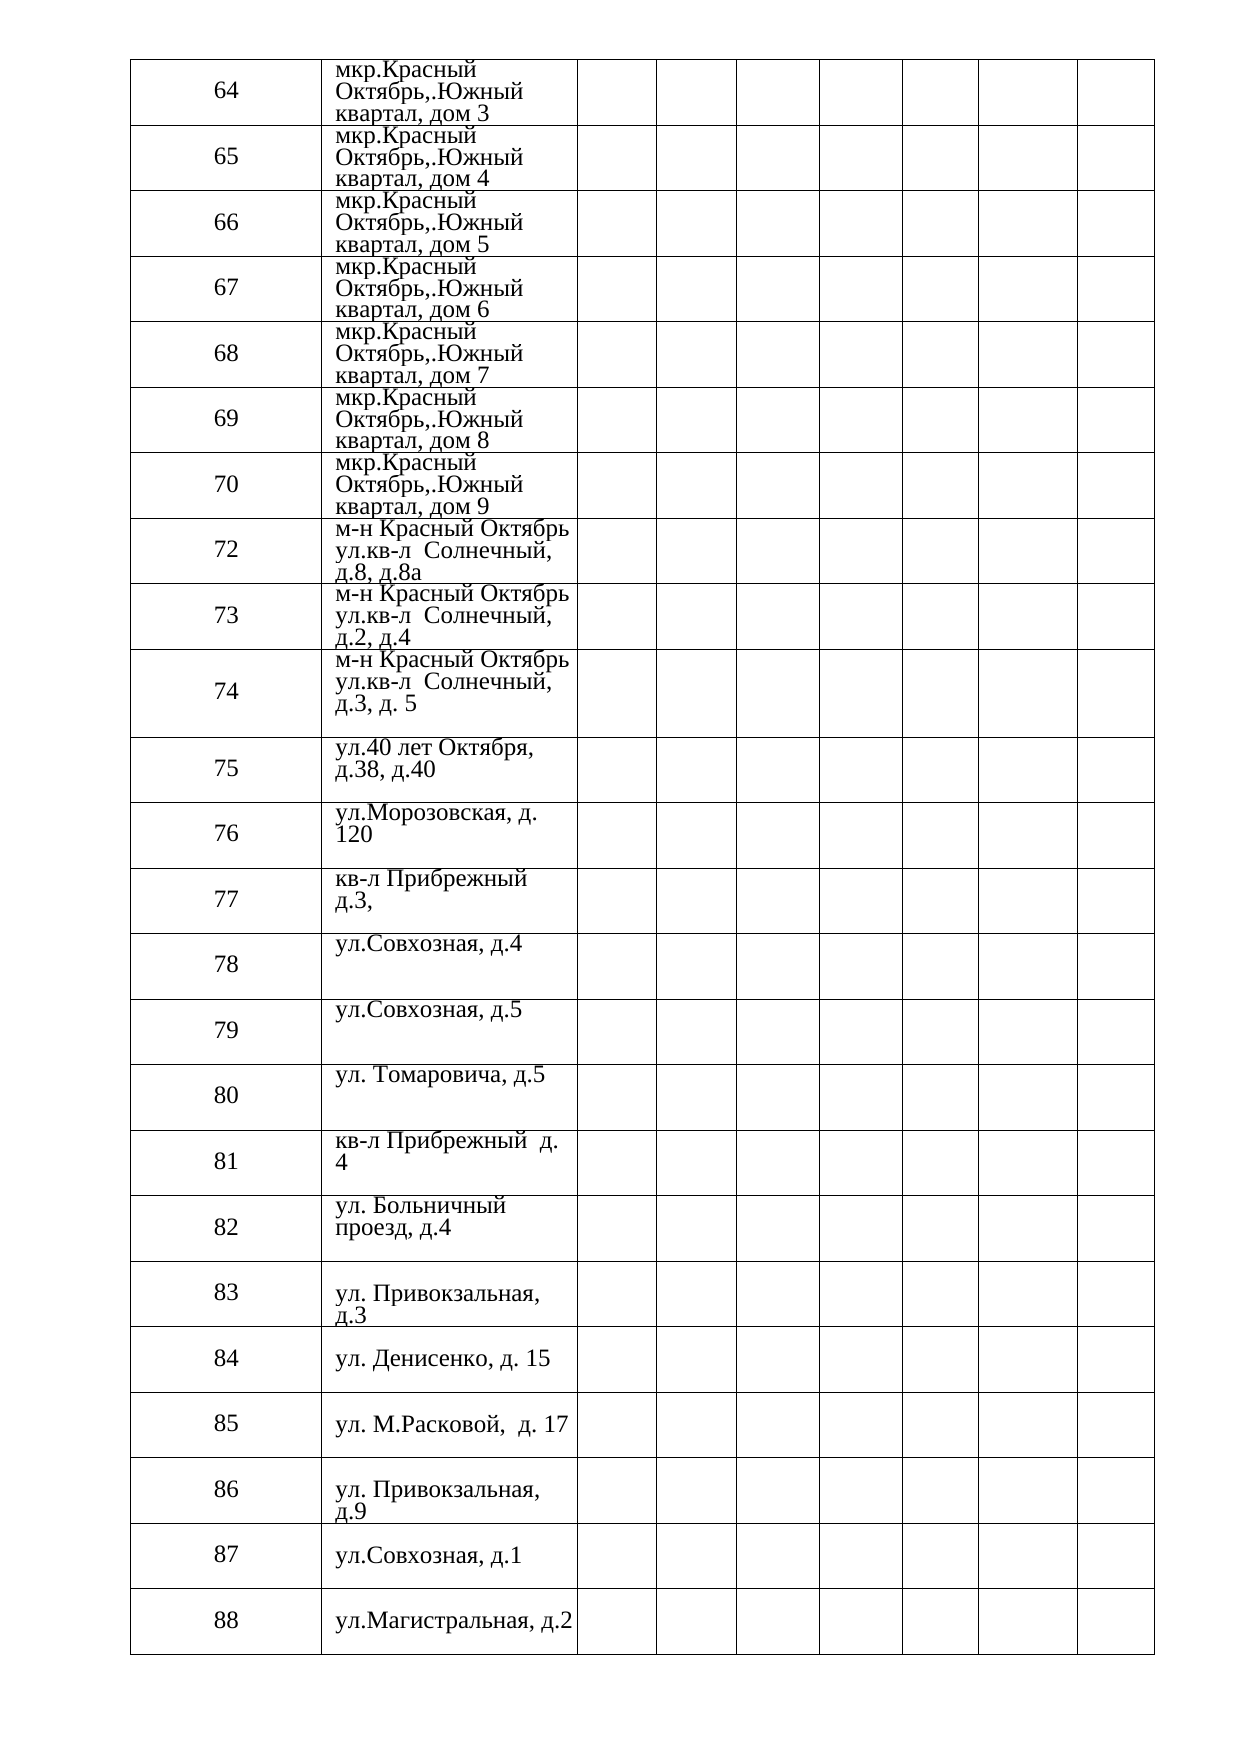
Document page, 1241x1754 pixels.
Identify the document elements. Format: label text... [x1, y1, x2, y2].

table_cell [737, 803, 819, 868]
table_cell 86 [131, 1458, 321, 1523]
table_cell [657, 1065, 736, 1130]
table_cell [903, 1065, 978, 1130]
table_cell [578, 934, 656, 999]
table_cell [979, 650, 1077, 737]
table_cell [1078, 738, 1154, 802]
table_cell [657, 191, 736, 256]
table_cell [657, 650, 736, 737]
table_cell [578, 1000, 656, 1064]
table_cell [737, 453, 819, 518]
table_cell [903, 869, 978, 933]
table_cell [820, 1196, 902, 1261]
table_cell [979, 322, 1077, 387]
table_cell [1078, 1524, 1154, 1588]
table_cell [1078, 191, 1154, 256]
table_cell [1078, 869, 1154, 933]
table_cell 69 [131, 388, 321, 452]
table_cell [903, 453, 978, 518]
table_cell [657, 60, 736, 124]
table_cell [737, 934, 819, 999]
table_cell [1078, 1393, 1154, 1457]
table_cell [578, 126, 656, 190]
table_cell 81 [131, 1131, 321, 1195]
table_cell [1078, 934, 1154, 999]
table_cell мкр.Красный Октябрь,.Южный квартал, дом 7 [322, 322, 577, 387]
table_cell [1078, 584, 1154, 649]
table_cell ул. М.Расковой, д. 17 [322, 1393, 577, 1457]
table_cell 87 [131, 1524, 321, 1588]
table_cell [903, 1131, 978, 1195]
table_cell [737, 1196, 819, 1261]
table_cell [1078, 1196, 1154, 1261]
table_cell [657, 1262, 736, 1326]
table_cell [657, 388, 736, 452]
table_cell [1078, 1589, 1154, 1654]
table_cell [737, 1524, 819, 1588]
table_cell [820, 191, 902, 256]
table_cell [1078, 803, 1154, 868]
table_cell [820, 738, 902, 802]
table_cell ул. Денисенко, д. 15 [322, 1327, 577, 1392]
table_cell м-н Красный Октябрь ул.кв-л Солнечный, д.3, д. 5 [322, 650, 577, 737]
table_cell кв-л Прибрежный д. 4 [322, 1131, 577, 1195]
table_cell 68 [131, 322, 321, 387]
table_cell [979, 453, 1077, 518]
table_cell мкр.Красный Октябрь,.Южный квартал, дом 3 [322, 60, 577, 124]
table_cell [657, 126, 736, 190]
table_cell [820, 257, 902, 321]
table_cell [979, 257, 1077, 321]
table_cell [578, 1458, 656, 1523]
table_cell [1078, 1458, 1154, 1523]
table_cell 75 [131, 738, 321, 802]
table_cell [578, 1262, 656, 1326]
table_cell [578, 453, 656, 518]
table_cell [737, 60, 819, 124]
table_cell [820, 1589, 902, 1654]
table_cell [657, 1393, 736, 1457]
table_cell [979, 869, 1077, 933]
table_cell [820, 1262, 902, 1326]
table_cell [657, 803, 736, 868]
table_cell [979, 519, 1077, 583]
table_cell [903, 1327, 978, 1392]
table_cell [820, 322, 902, 387]
table_cell [903, 60, 978, 124]
table_cell [979, 1524, 1077, 1588]
table_cell ул.Совхозная, д.5 [322, 1000, 577, 1064]
table_cell [820, 1393, 902, 1457]
table_cell [903, 1524, 978, 1588]
table_cell [820, 1065, 902, 1130]
table_cell [903, 257, 978, 321]
table_cell ул.Совхозная, д.1 [322, 1524, 577, 1588]
table_cell [820, 584, 902, 649]
table_cell [657, 1589, 736, 1654]
table_cell [903, 1393, 978, 1457]
table_cell [737, 1065, 819, 1130]
table_cell 72 [131, 519, 321, 583]
table_cell [1078, 519, 1154, 583]
table_cell [737, 1589, 819, 1654]
table_cell [578, 388, 656, 452]
table_cell [903, 650, 978, 737]
table_cell [979, 1327, 1077, 1392]
table_cell 65 [131, 126, 321, 190]
table_cell 64 [131, 60, 321, 124]
table_cell [903, 519, 978, 583]
table_cell [657, 869, 736, 933]
table_cell 80 [131, 1065, 321, 1130]
table_cell [737, 584, 819, 649]
table_cell [979, 191, 1077, 256]
table_cell [737, 519, 819, 583]
table_cell [979, 803, 1077, 868]
table_cell мкр.Красный Октябрь,.Южный квартал, дом 9 [322, 453, 577, 518]
table_cell [979, 738, 1077, 802]
table_cell [820, 126, 902, 190]
table_cell [979, 934, 1077, 999]
table_cell 73 [131, 584, 321, 649]
table_cell [657, 1327, 736, 1392]
table_cell [979, 1458, 1077, 1523]
table_cell [979, 1262, 1077, 1326]
table_cell 78 [131, 934, 321, 999]
table_cell [820, 869, 902, 933]
table_cell [737, 1262, 819, 1326]
table_cell [979, 1393, 1077, 1457]
table_cell [903, 1000, 978, 1064]
table_cell [820, 388, 902, 452]
table_cell [578, 519, 656, 583]
table_cell [1078, 1131, 1154, 1195]
table_cell 79 [131, 1000, 321, 1064]
table_cell [578, 803, 656, 868]
table_cell ул. Томаровича, д.5 [322, 1065, 577, 1130]
table_cell [737, 1393, 819, 1457]
table_cell [657, 934, 736, 999]
table_cell 83 [131, 1262, 321, 1326]
table_cell м-н Красный Октябрь ул.кв-л Солнечный, д.8, д.8а [322, 519, 577, 583]
table_cell [903, 584, 978, 649]
table_cell ул. Больничный проезд, д.4 [322, 1196, 577, 1261]
table_cell [578, 1065, 656, 1130]
table_cell [979, 388, 1077, 452]
table_cell [903, 1589, 978, 1654]
table_cell [657, 738, 736, 802]
table_cell [737, 191, 819, 256]
table_cell [903, 738, 978, 802]
table_cell [1078, 1065, 1154, 1130]
table_cell 67 [131, 257, 321, 321]
table_cell [903, 388, 978, 452]
table_cell [903, 1196, 978, 1261]
table_cell кв-л Прибрежный д.3, [322, 869, 577, 933]
table_cell мкр.Красный Октябрь,.Южный квартал, дом 6 [322, 257, 577, 321]
table_cell 82 [131, 1196, 321, 1261]
table_cell [903, 126, 978, 190]
table_cell [578, 584, 656, 649]
table_cell [1078, 388, 1154, 452]
table_cell [737, 650, 819, 737]
table_cell [657, 519, 736, 583]
table_cell [657, 1131, 736, 1195]
table_cell [737, 1000, 819, 1064]
table_cell [737, 322, 819, 387]
table_cell [979, 1000, 1077, 1064]
table_cell [578, 60, 656, 124]
table_cell [820, 934, 902, 999]
table_cell [1078, 126, 1154, 190]
table_cell 76 [131, 803, 321, 868]
table_cell [1078, 1262, 1154, 1326]
table_cell мкр.Красный Октябрь,.Южный квартал, дом 4 [322, 126, 577, 190]
table_cell ул. Привокзальная, д.3 [322, 1262, 577, 1326]
table_cell [578, 1196, 656, 1261]
table_cell [1078, 650, 1154, 737]
table_cell [657, 257, 736, 321]
table_cell ул.40 лет Октября, д.38, д.40 [322, 738, 577, 802]
table_cell [820, 1131, 902, 1195]
table_cell 74 [131, 650, 321, 737]
table_cell ул.Совхозная, д.4 [322, 934, 577, 999]
table_cell [1078, 60, 1154, 124]
table_cell [820, 1524, 902, 1588]
table_cell [979, 1589, 1077, 1654]
table_cell [820, 453, 902, 518]
table_cell [1078, 1000, 1154, 1064]
table_cell [903, 1458, 978, 1523]
table_cell мкр.Красный Октябрь,.Южный квартал, дом 8 [322, 388, 577, 452]
table_cell [903, 191, 978, 256]
table_cell [737, 1458, 819, 1523]
table_cell [820, 1458, 902, 1523]
table_cell [578, 322, 656, 387]
table_cell [1078, 453, 1154, 518]
table_cell мкр.Красный Октябрь,.Южный квартал, дом 5 [322, 191, 577, 256]
table_cell [657, 1196, 736, 1261]
table_cell [737, 1327, 819, 1392]
table_cell [1078, 257, 1154, 321]
table_cell 70 [131, 453, 321, 518]
table_cell [979, 1196, 1077, 1261]
table_cell [657, 1000, 736, 1064]
table_cell [578, 257, 656, 321]
table_cell 77 [131, 869, 321, 933]
table_cell [657, 322, 736, 387]
table_cell [820, 519, 902, 583]
table_cell [903, 1262, 978, 1326]
table_cell [578, 191, 656, 256]
table_cell [657, 453, 736, 518]
table_cell [903, 934, 978, 999]
table_cell [979, 126, 1077, 190]
table_cell [578, 738, 656, 802]
table_cell [903, 322, 978, 387]
table_cell [979, 1065, 1077, 1130]
table_cell [657, 1458, 736, 1523]
table_cell [903, 803, 978, 868]
table_cell [578, 1131, 656, 1195]
table_cell [578, 1524, 656, 1588]
table_cell [657, 1524, 736, 1588]
table_cell [737, 869, 819, 933]
table_cell [737, 1131, 819, 1195]
table_cell [1078, 1327, 1154, 1392]
table_cell [820, 1000, 902, 1064]
table_cell [578, 1393, 656, 1457]
table_cell [578, 1589, 656, 1654]
table_cell [820, 60, 902, 124]
table_cell [820, 803, 902, 868]
table_cell 85 [131, 1393, 321, 1457]
table_cell [578, 869, 656, 933]
table_cell [737, 738, 819, 802]
table_cell [737, 126, 819, 190]
table_cell [979, 1131, 1077, 1195]
table_cell [737, 388, 819, 452]
table_cell [979, 60, 1077, 124]
table_cell ул.Магистральная, д.2 [322, 1589, 577, 1654]
table_cell ул. Привокзальная, д.9 [322, 1458, 577, 1523]
table_cell 66 [131, 191, 321, 256]
table_cell м-н Красный Октябрь ул.кв-л Солнечный, д.2, д.4 [322, 584, 577, 649]
table_cell 84 [131, 1327, 321, 1392]
table_cell [737, 257, 819, 321]
table_cell [979, 584, 1077, 649]
table_cell [820, 650, 902, 737]
table_cell [578, 650, 656, 737]
table_cell [657, 584, 736, 649]
table_cell [578, 1327, 656, 1392]
table_cell [1078, 322, 1154, 387]
table_cell [820, 1327, 902, 1392]
table_cell ул.Морозовская, д. 120 [322, 803, 577, 868]
table_cell 88 [131, 1589, 321, 1654]
